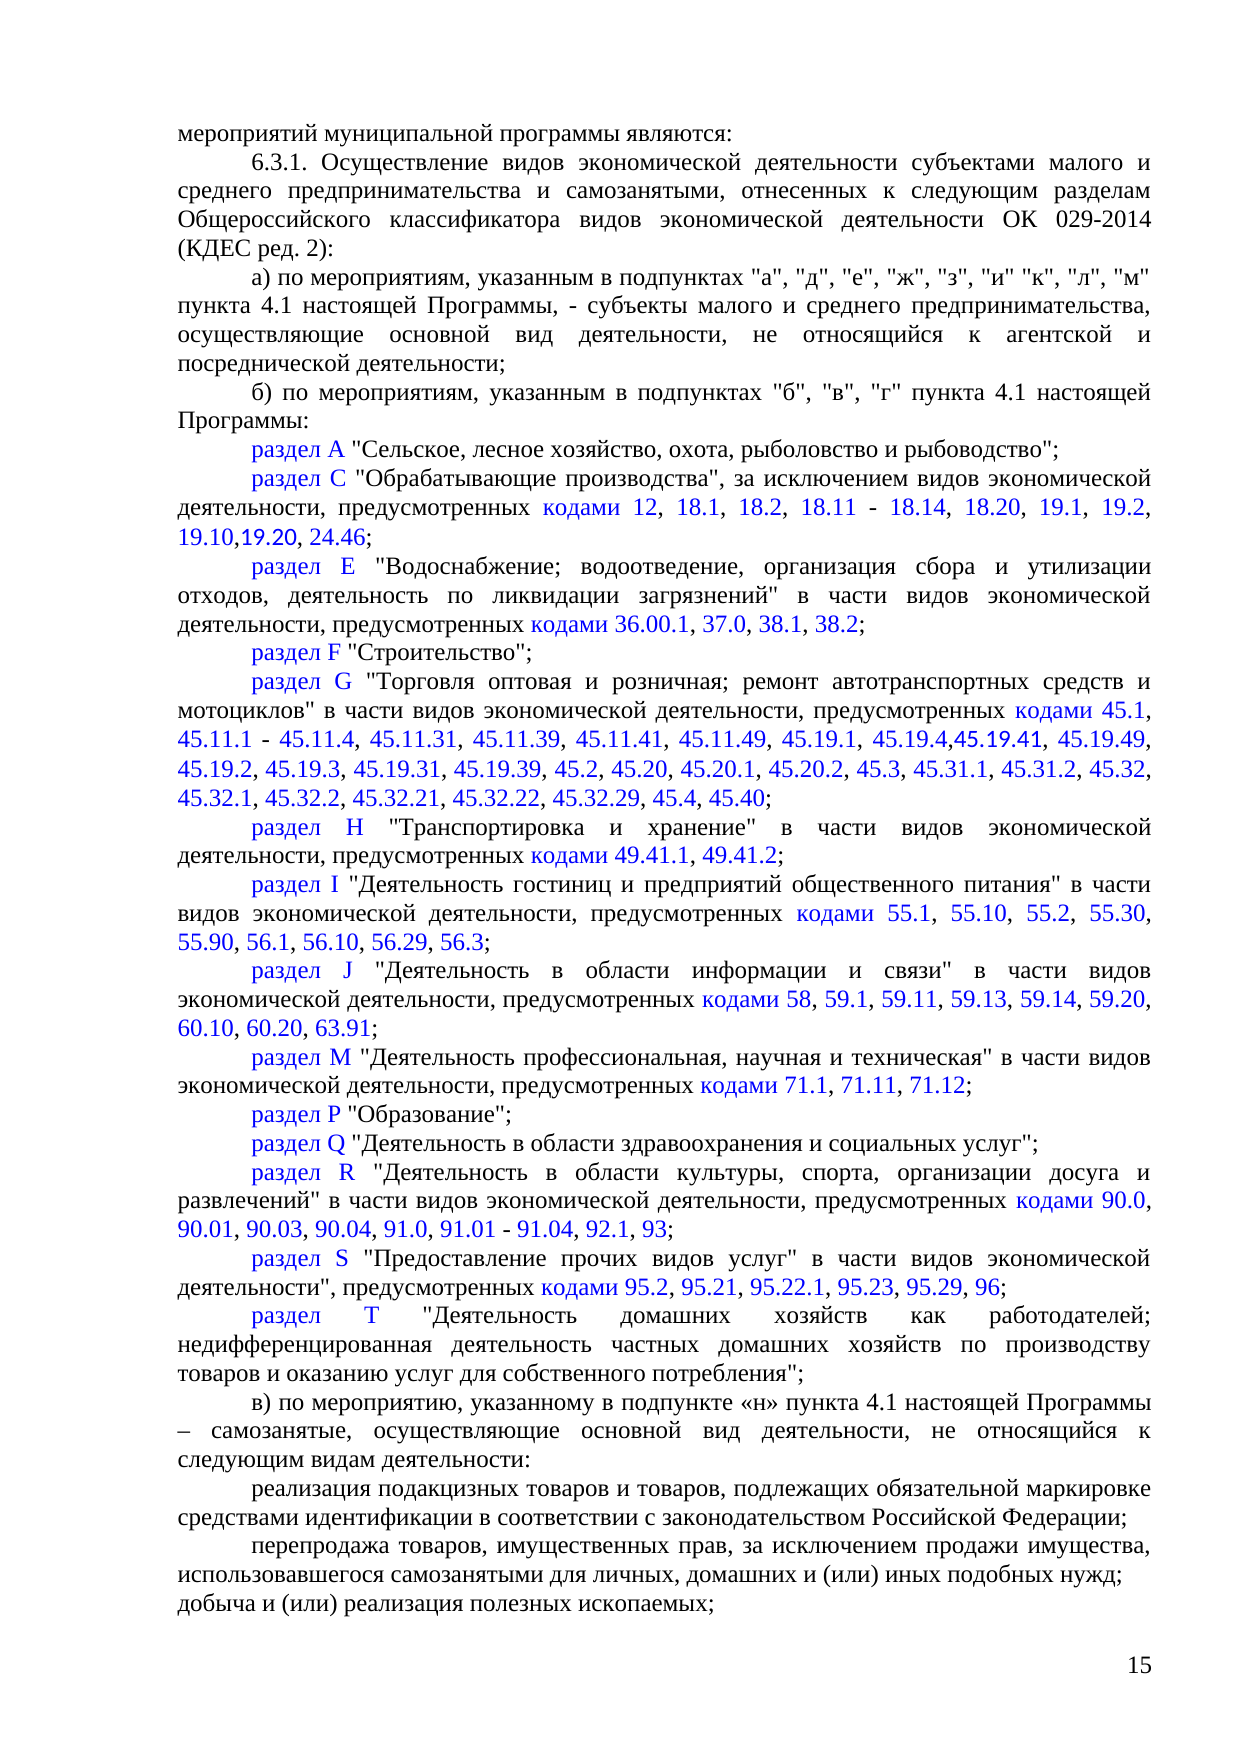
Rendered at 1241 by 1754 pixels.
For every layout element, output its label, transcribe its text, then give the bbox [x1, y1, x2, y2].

text добыча и (или) реализация полезных ископаемых; [177, 1588, 1152, 1617]
text раздел I "Деятельность гостиниц и предприятий общественного питания" в части видов экономической деятельности, предусмотренных кодами 55.1, 55.10, 55.2, 55.30, 55.90, 56.1, 56.10, 56.29, 56.3; [177, 869, 1152, 955]
text раздел P "Образование"; [177, 1099, 1152, 1128]
text раздел G "Торговля оптовая и розничная; ремонт автотранспортных средств и мотоциклов" в части видов экономической деятельности, предусмотренных кодами 45.1, 45.11.1 - 45.11.4, 45.11.31, 45.11.39, 45.11.41, 45.11.49, 45.19.1, 45.19.4,45.19.41, 45.19.49, 45.19.2, 45.19.3, 45.19.31, 45.19.39, 45.2, 45.20, 45.20.1, 45.20.2, 45.3, 45.31.1, 45.31.2, 45.32, 45.32.1, 45.32.2, 45.32.21, 45.32.22, 45.32.29, 45.4, 45.40; [177, 666, 1152, 812]
text раздел C "Обрабатывающие производства", за исключением видов экономической деятельности, предусмотренных кодами 12, 18.1, 18.2, 18.11 - 18.14, 18.20, 19.1, 19.2, 19.10,19.20, 24.46; [177, 463, 1152, 551]
text раздел R "Деятельность в области культуры, спорта, организации досуга и развлечений" в части видов экономической деятельности, предусмотренных кодами 90.0, 90.01, 90.03, 90.04, 91.0, 91.01 - 91.04, 92.1, 93; [177, 1157, 1152, 1243]
text раздел E "Водоснабжение; водоотведение, организация сбора и утилизации отходов, деятельность по ликвидации загрязнений" в части видов экономической деятельности, предусмотренных кодами 36.00.1, 37.0, 38.1, 38.2; [177, 551, 1152, 637]
text реализация подакцизных товаров и товаров, подлежащих обязательной маркировке средствами идентификации в соответствии с законодательством Российской Федерации; [177, 1473, 1152, 1530]
text б) по мероприятиям, указанным в подпунктах "б", "в", "г" пункта 4.1 настоящей Программы: [177, 377, 1152, 434]
text раздел F "Строительство"; [177, 637, 1152, 666]
text раздел H "Транспортировка и хранение" в части видов экономической деятельности, предусмотренных кодами 49.41.1, 49.41.2; [177, 812, 1152, 869]
text в) по мероприятию, указанному в подпункте «н» пункта 4.1 настоящей Программы – самозанятые, осуществляющие основной вид деятельности, не относящийся к следующим видам деятельности: [177, 1387, 1152, 1473]
text раздел J "Деятельность в области информации и связи" в части видов экономической деятельности, предусмотренных кодами 58, 59.1, 59.11, 59.13, 59.14, 59.20, 60.10, 60.20, 63.91; [177, 955, 1152, 1042]
text раздел Q "Деятельность в области здравоохранения и социальных услуг"; [177, 1128, 1152, 1157]
text а) по мероприятиям, указанным в подпунктах "а", "д", "е", "ж", "з", "и" "к", "л", "м" пункта 4.1 настоящей Программы, - субъекты малого и среднего предпринимательства, осуществляющие основной вид деятельности, не относящийся к агентской и посреднической деятельности; [177, 262, 1152, 377]
text раздел T "Деятельность домашних хозяйств как работодателей; недифференцированная деятельность частных домашних хозяйств по производству товаров и оказанию услуг для собственного потребления"; [177, 1300, 1152, 1387]
text раздел A "Сельское, лесное хозяйство, охота, рыболовство и рыбоводство"; [177, 434, 1152, 463]
text раздел M "Деятельность профессиональная, научная и техническая" в части видов экономической деятельности, предусмотренных кодами 71.1, 71.11, 71.12; [177, 1042, 1152, 1099]
text раздел S "Предоставление прочих видов услуг" в части видов экономической деятельности", предусмотренных кодами 95.2, 95.21, 95.22.1, 95.23, 95.29, 96; [177, 1243, 1152, 1300]
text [177, 118, 1152, 147]
text перепродажа товаров, имущественных прав, за исключением продажи имущества, использовавшегося самозанятыми для личных, домашних и (или) иных подобных нужд; [177, 1530, 1152, 1588]
text 6.3.1. Осуществление видов экономической деятельности субъектами малого и среднего предпринимательства и самозанятыми, отнесенных к следующим разделам Общероссийского классификатора видов экономической деятельности ОК 029-2014 (КДЕС ред. 2): [177, 147, 1152, 262]
